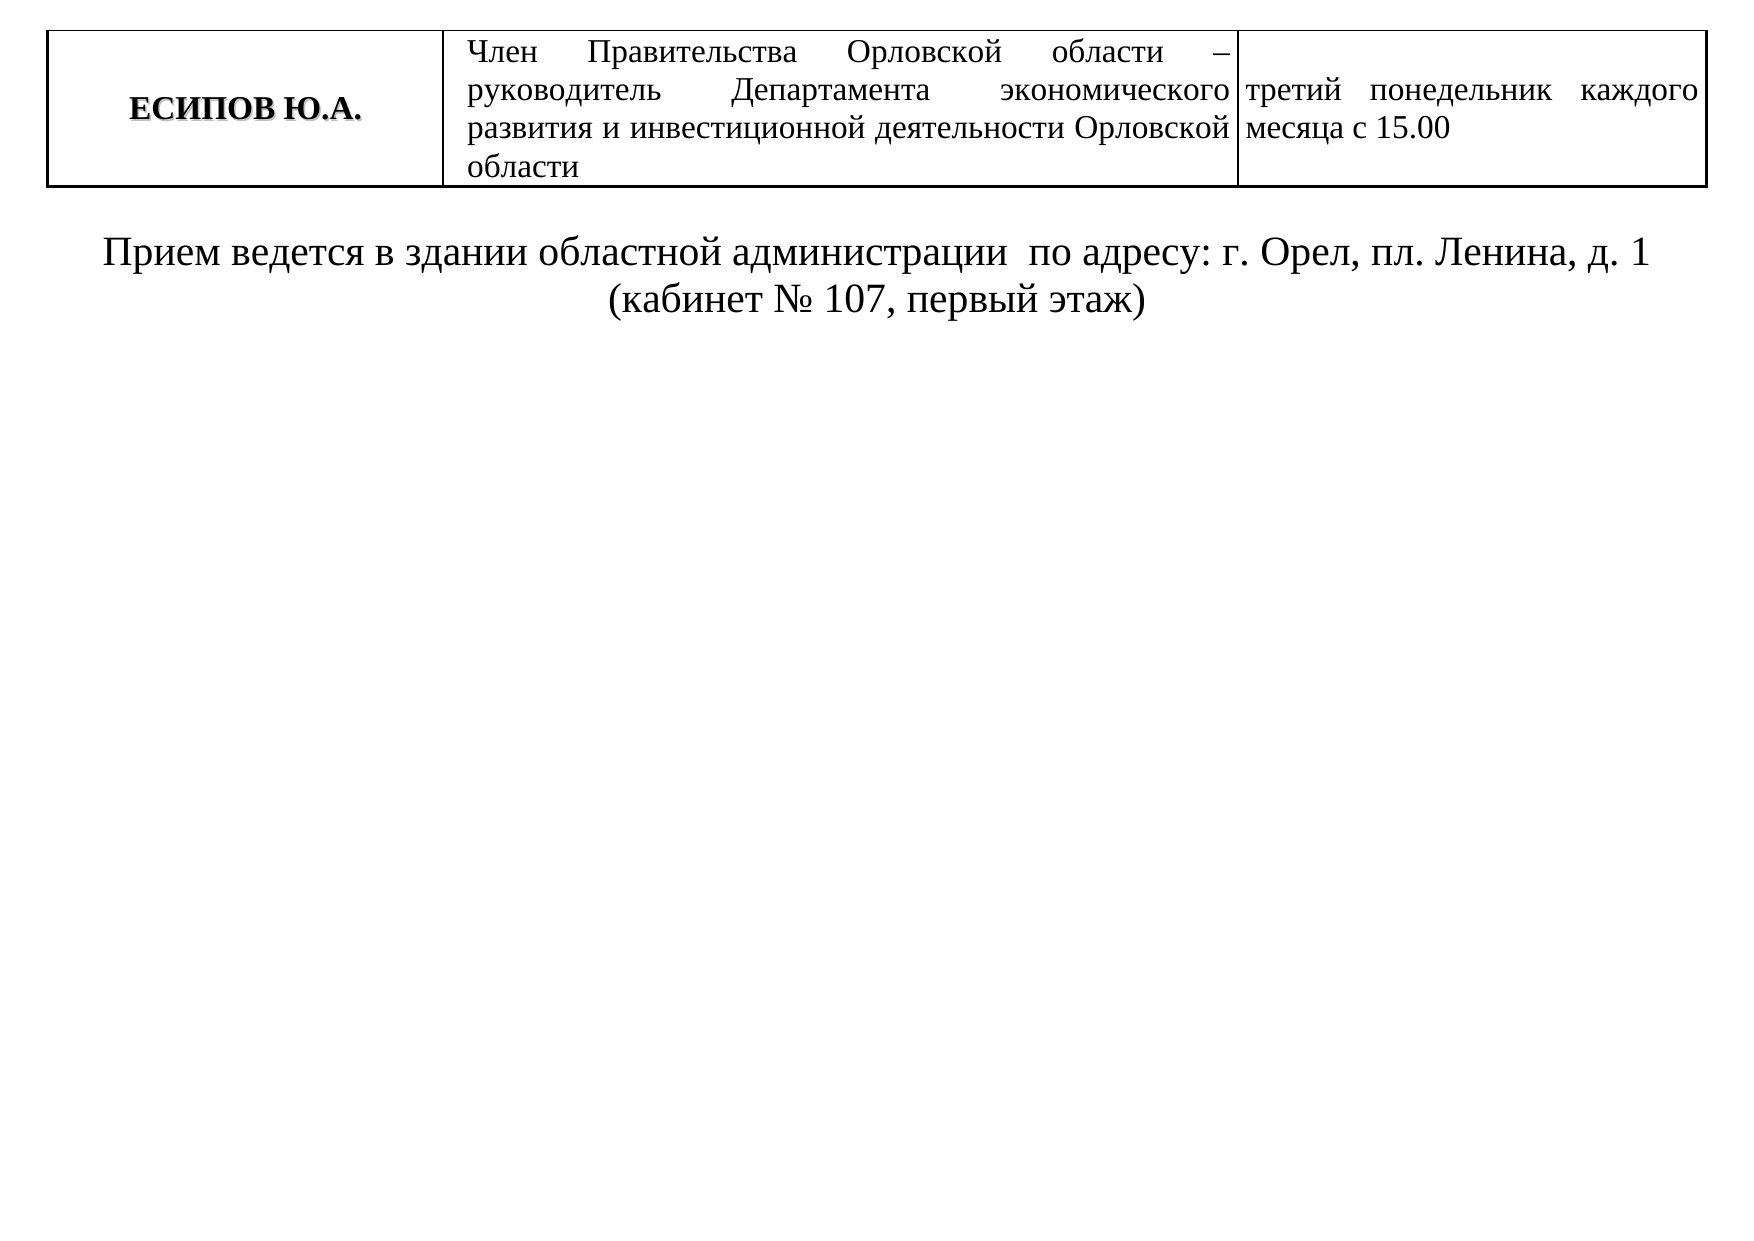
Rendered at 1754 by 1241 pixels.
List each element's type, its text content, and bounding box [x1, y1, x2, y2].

text Прием ведется в здании областной администрации по адресу: г. Орел, пл. Ленина, д. 1 [29, 226, 1724, 274]
table_cell ЕСИПОВ Ю.А. [49, 31, 442, 184]
table_cell Член Правительства Орловской области – руководитель Департамента экономического развития и инвестиционной деятельности Орловской области [444, 31, 1237, 184]
table_cell третий понедельник каждого месяца с 15.00 [1239, 31, 1705, 184]
text (кабинет № 107, первый этаж) [29, 274, 1724, 322]
